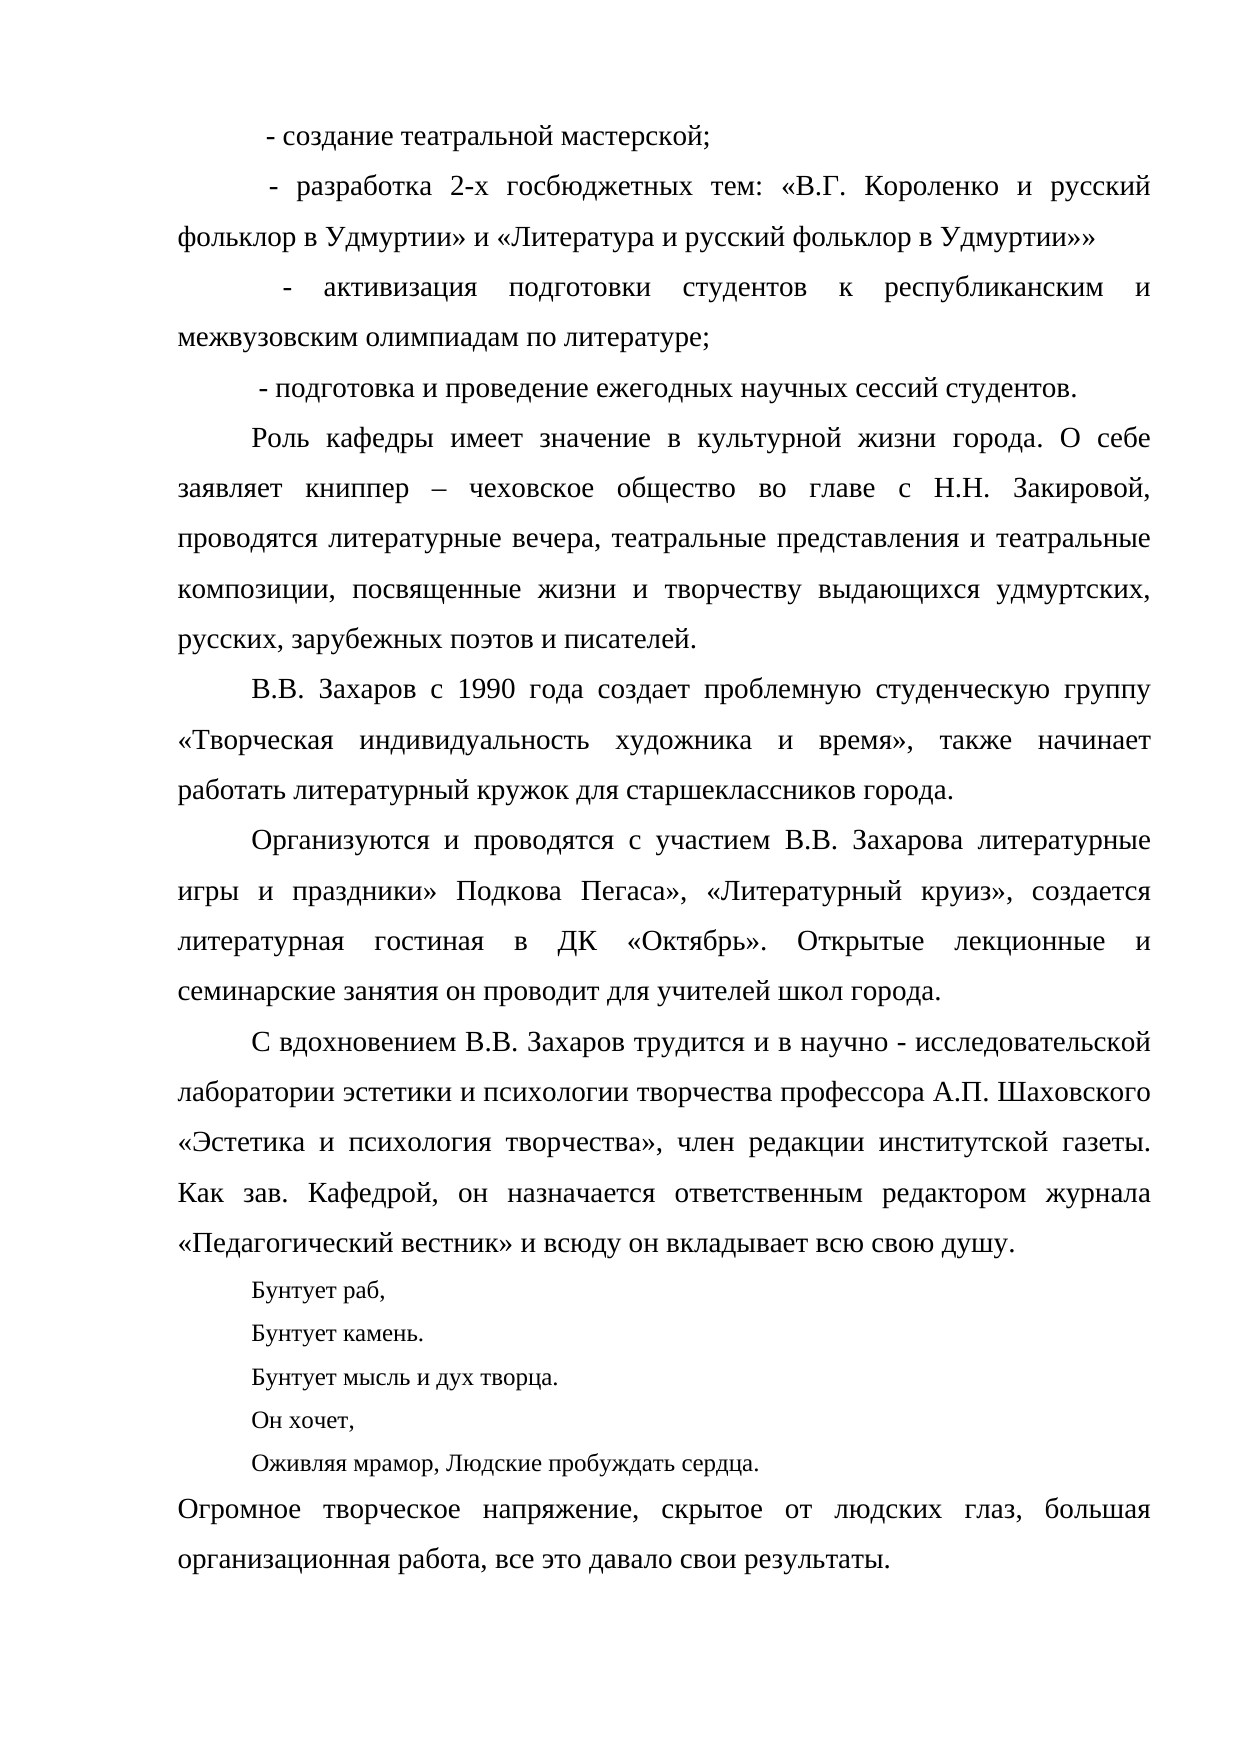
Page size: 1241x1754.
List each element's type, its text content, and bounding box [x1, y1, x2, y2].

text Бунтует камень. [177, 1318, 1152, 1347]
text Роль кафедры имеет значение в культурной жизни города. О себе заявляет книппер – чеховское общество во главе с Н.Н. Закировой, проводятся литературные вечера, театральные представления и театральные композиции, посвященные жизни и творчеству выдающихся удмуртских, русских, зарубежных поэтов и писателей. [177, 420, 1152, 655]
text В.В. Захаров с 1990 года создает проблемную студенческую группу «Творческая индивидуальность художника и время», также начинает работать литературный кружок для старшеклассников города. [177, 672, 1152, 806]
text Огромное творческое напряжение, скрытое от людских глаз, большая организационная работа, все это давало свои результаты. [177, 1491, 1152, 1575]
text Оживляя мрамор, Людские пробуждать сердца. [177, 1448, 1152, 1477]
text Бунтует мысль и дух творца. [177, 1362, 1152, 1390]
text - разработка 2-х госбюджетных тем: «В.Г. Короленко и русский фольклор в Удмуртии» и «Литература и русский фольклор в Удмуртии»» [177, 168, 1152, 252]
text - активизация подготовки студентов к республиканским и межвузовским олимпиадам по литературе; [177, 269, 1152, 353]
text Он хочет, [177, 1405, 1152, 1433]
text Бунтует раб, [177, 1275, 1152, 1304]
text - создание театральной мастерской; [177, 118, 1152, 152]
text Организуются и проводятся с участием В.В. Захарова литературные игры и праздники» Подкова Пегаса», «Литературный круиз», создается литературная гостиная в ДК «Октябрь». Открытые лекционные и семинарские занятия он проводит для учителей школ города. [177, 822, 1152, 1007]
text - подготовка и проведение ежегодных научных сессий студентов. [177, 370, 1152, 403]
text С вдохновением В.В. Захаров трудится и в научно - исследовательской лаборатории эстетики и психологии творчества профессора А.П. Шаховского «Эстетика и психология творчества», член редакции институтской газеты. Как зав. Кафедрой, он назначается ответственным редактором журнала «Педагогический вестник» и всюду он вкладывает всю свою душу. [177, 1024, 1152, 1258]
